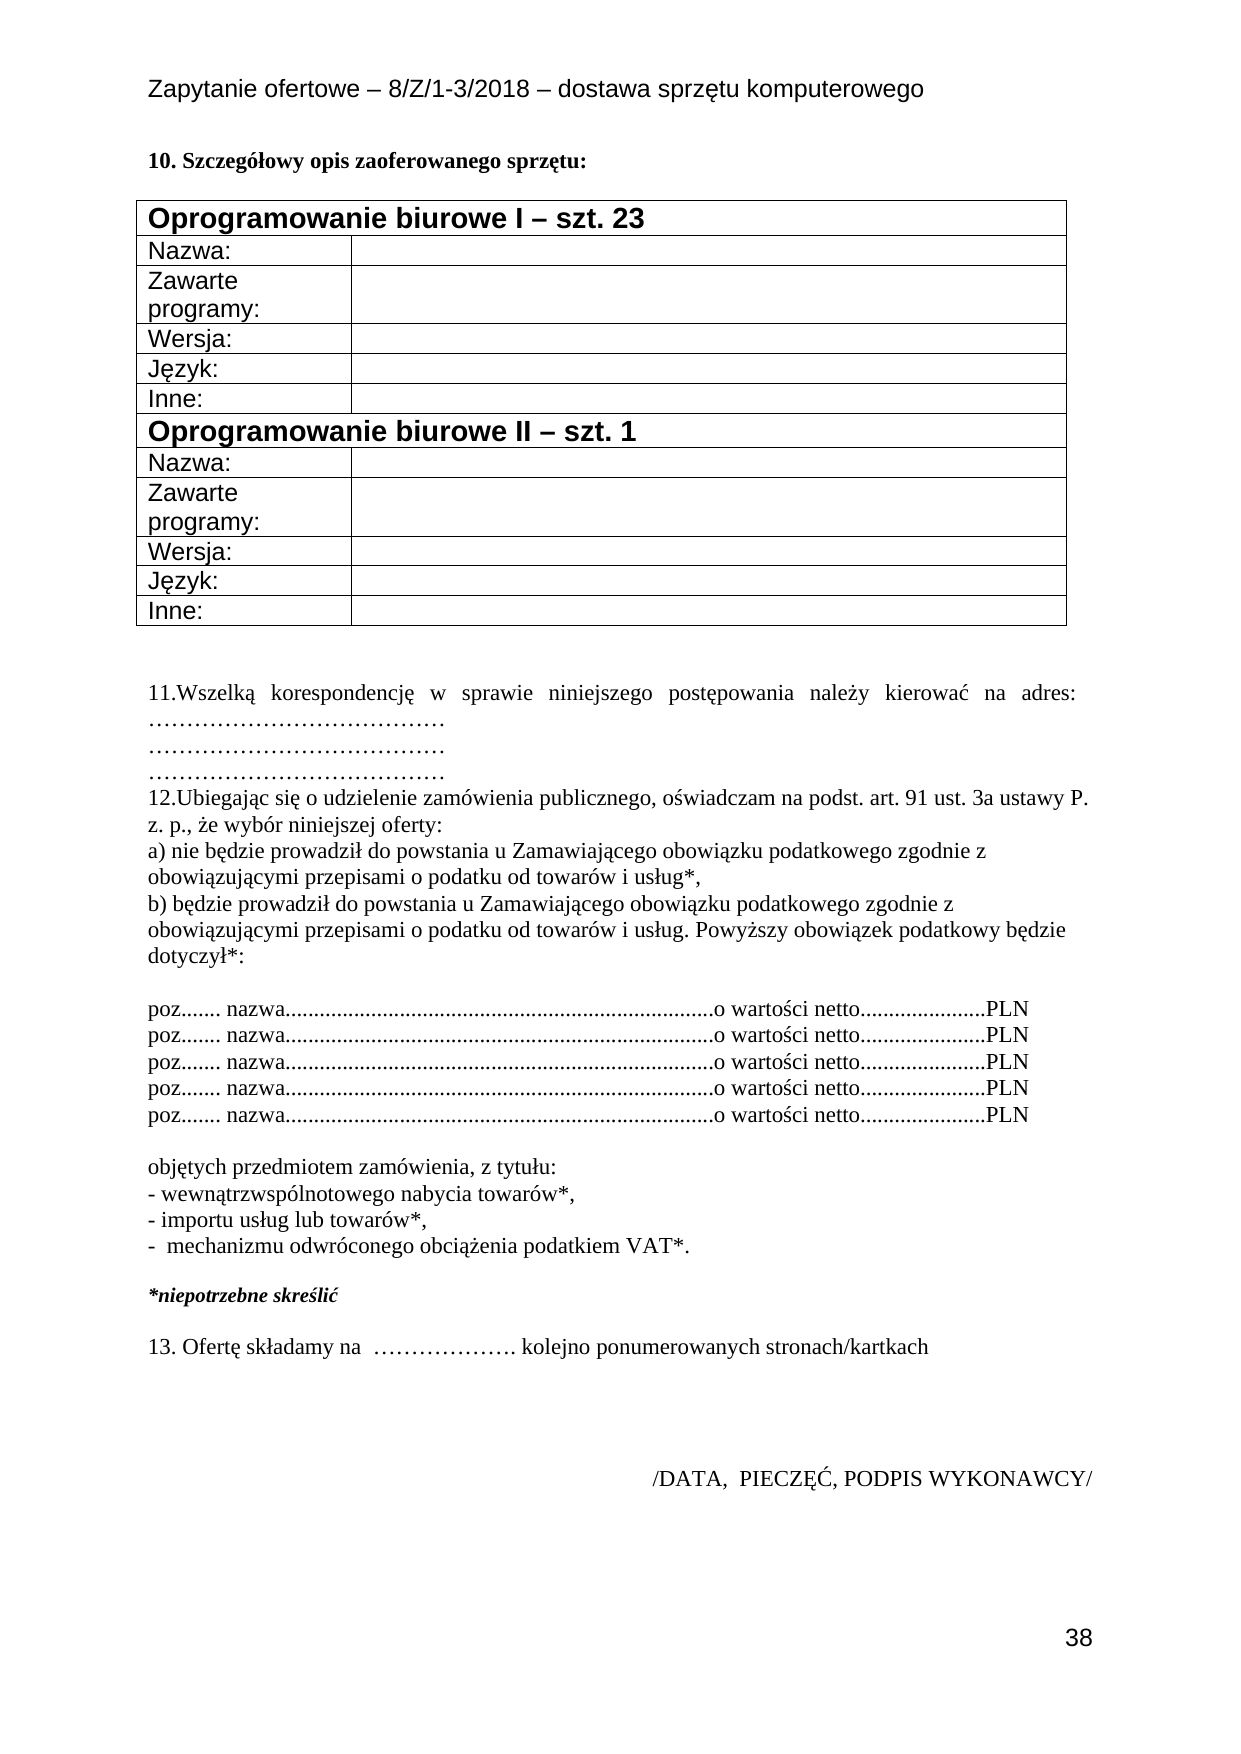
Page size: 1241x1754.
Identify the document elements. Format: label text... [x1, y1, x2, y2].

text 12.Ubiegając się o udzielenie zamówienia publicznego, oświadczam na podst. art. 91 ust. 3a ustawy P. z. p., że wybór niniejszej oferty: [148, 784, 1093, 837]
table_cell [352, 596, 1066, 625]
table_cell Zawarte programy: [137, 266, 351, 323]
table_cell Oprogramowanie biurowe II – szt. 1 [137, 414, 1066, 447]
table_cell Język: [137, 354, 351, 383]
text poz....... nazwa...........................................................................o wartości netto......................PLN [148, 995, 1093, 1022]
table_cell Zawarte programy: [137, 478, 351, 536]
table_cell Język: [137, 566, 351, 595]
table_cell [352, 236, 1066, 265]
table_cell Wersja: [137, 537, 351, 565]
table_cell Inne: [137, 596, 351, 625]
text ………………………………… [148, 758, 1093, 784]
text ………………………………… [148, 732, 1093, 758]
text 13. Ofertę składamy na ………………. kolejno ponumerowanych stronach/kartkach [148, 1333, 1093, 1359]
text poz....... nazwa...........................................................................o wartości netto......................PLN [148, 1048, 1093, 1074]
text b) będzie prowadził do powstania u Zamawiającego obowiązku podatkowego zgodnie z obowiązującymi przepisami o podatku od towarów i usług. Powyższy obowiązek podatkowy będzie dotyczył*: [148, 890, 1093, 969]
table_cell [352, 354, 1066, 383]
text objętych przedmiotem zamówienia, z tytułu: [148, 1153, 1093, 1180]
table_cell [352, 324, 1066, 353]
table_header Oprogramowanie biurowe I – szt. 23 [137, 201, 1066, 235]
table_cell [352, 384, 1066, 413]
table_cell [352, 566, 1066, 595]
text /DATA, PIECZĘĆ, PODPIS WYKONAWCY/ [148, 1465, 1093, 1491]
text *niepotrzebne skreślić [148, 1283, 1093, 1307]
table_cell [352, 266, 1066, 323]
text poz....... nazwa...........................................................................o wartości netto......................PLN [148, 1022, 1093, 1048]
text 11.Wszelką korespondencję w sprawie niniejszego postępowania należy kierować na adres: ………………………………… [148, 679, 1093, 732]
text - wewnątrzwspólnotowego nabycia towarów*, [148, 1180, 1093, 1206]
text poz....... nazwa...........................................................................o wartości netto......................PLN [148, 1101, 1093, 1127]
text - importu usług lub towarów*, [148, 1206, 1093, 1232]
text a) nie będzie prowadził do powstania u Zamawiającego obowiązku podatkowego zgodnie z obowiązującymi przepisami o podatku od towarów i usług*, [148, 837, 1093, 890]
text - mechanizmu odwróconego obciążenia podatkiem VAT*. [148, 1232, 1093, 1259]
table_cell [352, 478, 1066, 536]
table_cell Nazwa: [137, 448, 351, 477]
table_cell [352, 448, 1066, 477]
table_cell Inne: [137, 384, 351, 413]
table_cell Wersja: [137, 324, 351, 353]
text poz....... nazwa...........................................................................o wartości netto......................PLN [148, 1074, 1093, 1101]
table_cell Nazwa: [137, 236, 351, 265]
table_cell [352, 537, 1066, 565]
text 10. Szczegółowy opis zaoferowanego sprzętu: [148, 148, 1093, 174]
